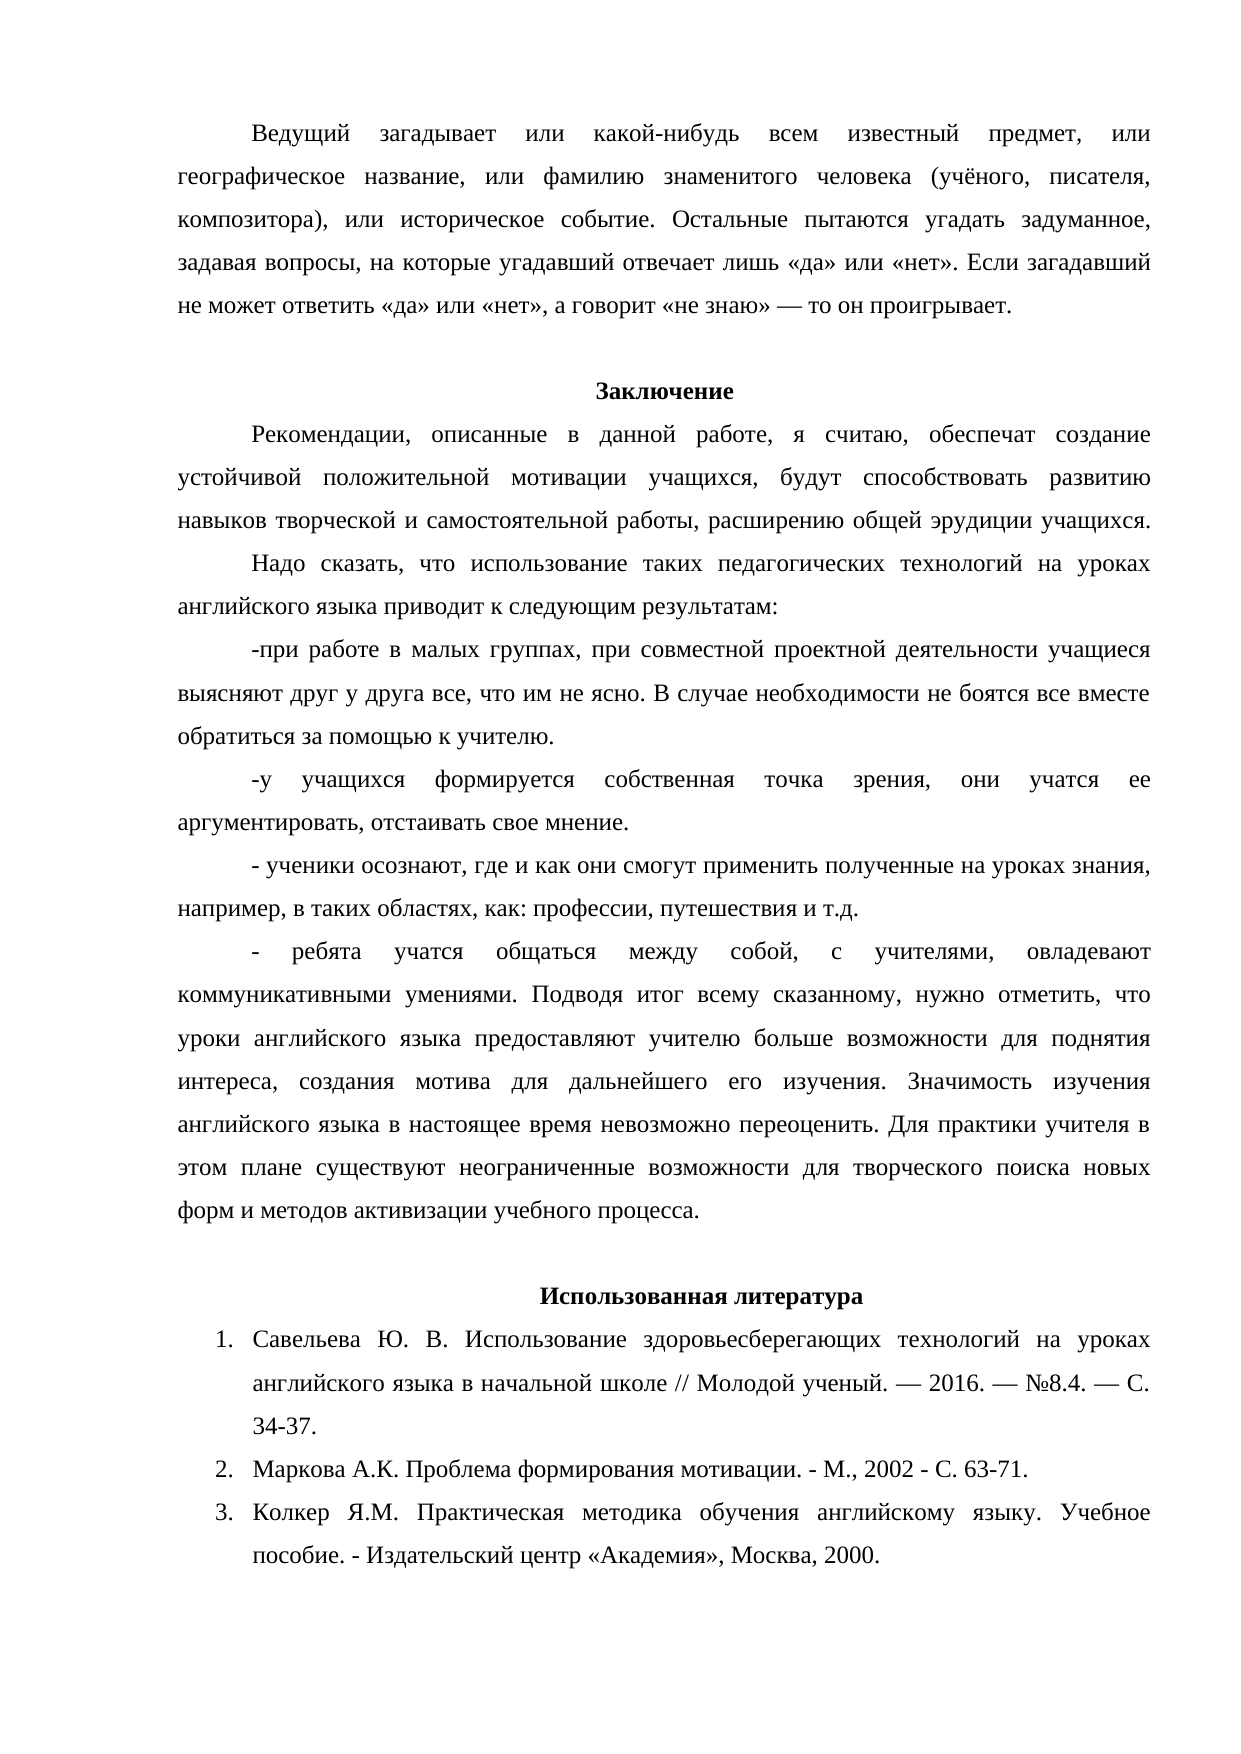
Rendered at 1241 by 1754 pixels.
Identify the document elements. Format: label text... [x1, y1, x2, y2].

list Савельева Ю. В. Использование здоровьесберегающих технологий на уроках английского языка в начальной школе // Молодой ученый. — 2016. — №8.4. — С. 34-37. [215, 1324, 1152, 1439]
text Рекомендации, описанные в данной работе, я считаю, обеспечат создание устойчивой положительной мотивации учащихся, будут способствовать развитию навыков творческой и самостоятельной работы, расширению общей эрудиции учащихся. Надо сказать, что использование таких педагогических технологий на уроках английского языка приводит к следующим результатам: [177, 419, 1152, 620]
text Использованная литература [177, 1281, 1152, 1310]
text -у учащихся формируется собственная точка зрения, они учатся ее аргументировать, отстаивать свое мнение. [177, 764, 1152, 836]
text - ребята учатся общаться между собой, с учителями, овладевают коммуникативными умениями. Подводя итог всему сказанному, нужно отметить, что уроки английского языка предоставляют учителю больше возможности для поднятия интереса, создания мотива для дальнейшего его изучения. Значимость изучения английского языка в настоящее время невозможно переоценить. Для практики учителя в этом плане существуют неограниченные возможности для творческого поиска новых форм и методов активизации учебного процесса. [177, 936, 1152, 1224]
text - ученики осознают, где и как они смогут применить полученные на уроках знания, например, в таких областях, как: профессии, путешествия и т.д. [177, 850, 1152, 922]
text -при работе в малых группах, при совместной проектной деятельности учащиеся выясняют друг у друга все, что им не ясно. В случае необходимости не боятся все вместе обратиться за помощью к учителю. [177, 634, 1152, 749]
text Ведущий загадывает или какой-нибудь всем известный предмет, или географическое название, или фамилию знаменитого человека (учёного, писателя, композитора), или историческое событие. Остальные пытаются угадать задуманное, задавая вопросы, на которые угадавший отвечает лишь «да» или «нет». Если загадавший не может ответить «да» или «нет», а говорит «не знаю» — то он проигрывает. [177, 118, 1152, 319]
list Колкер Я.М. Практическая методика обучения английскому языку. Учебное пособие. - Издательский центр «Академия», Москва, 2000. [215, 1497, 1152, 1569]
list Маркова А.К. Проблема формирования мотивации. - М., 2002 - С. 63-71. [215, 1454, 1152, 1483]
text Заключение [177, 376, 1152, 404]
